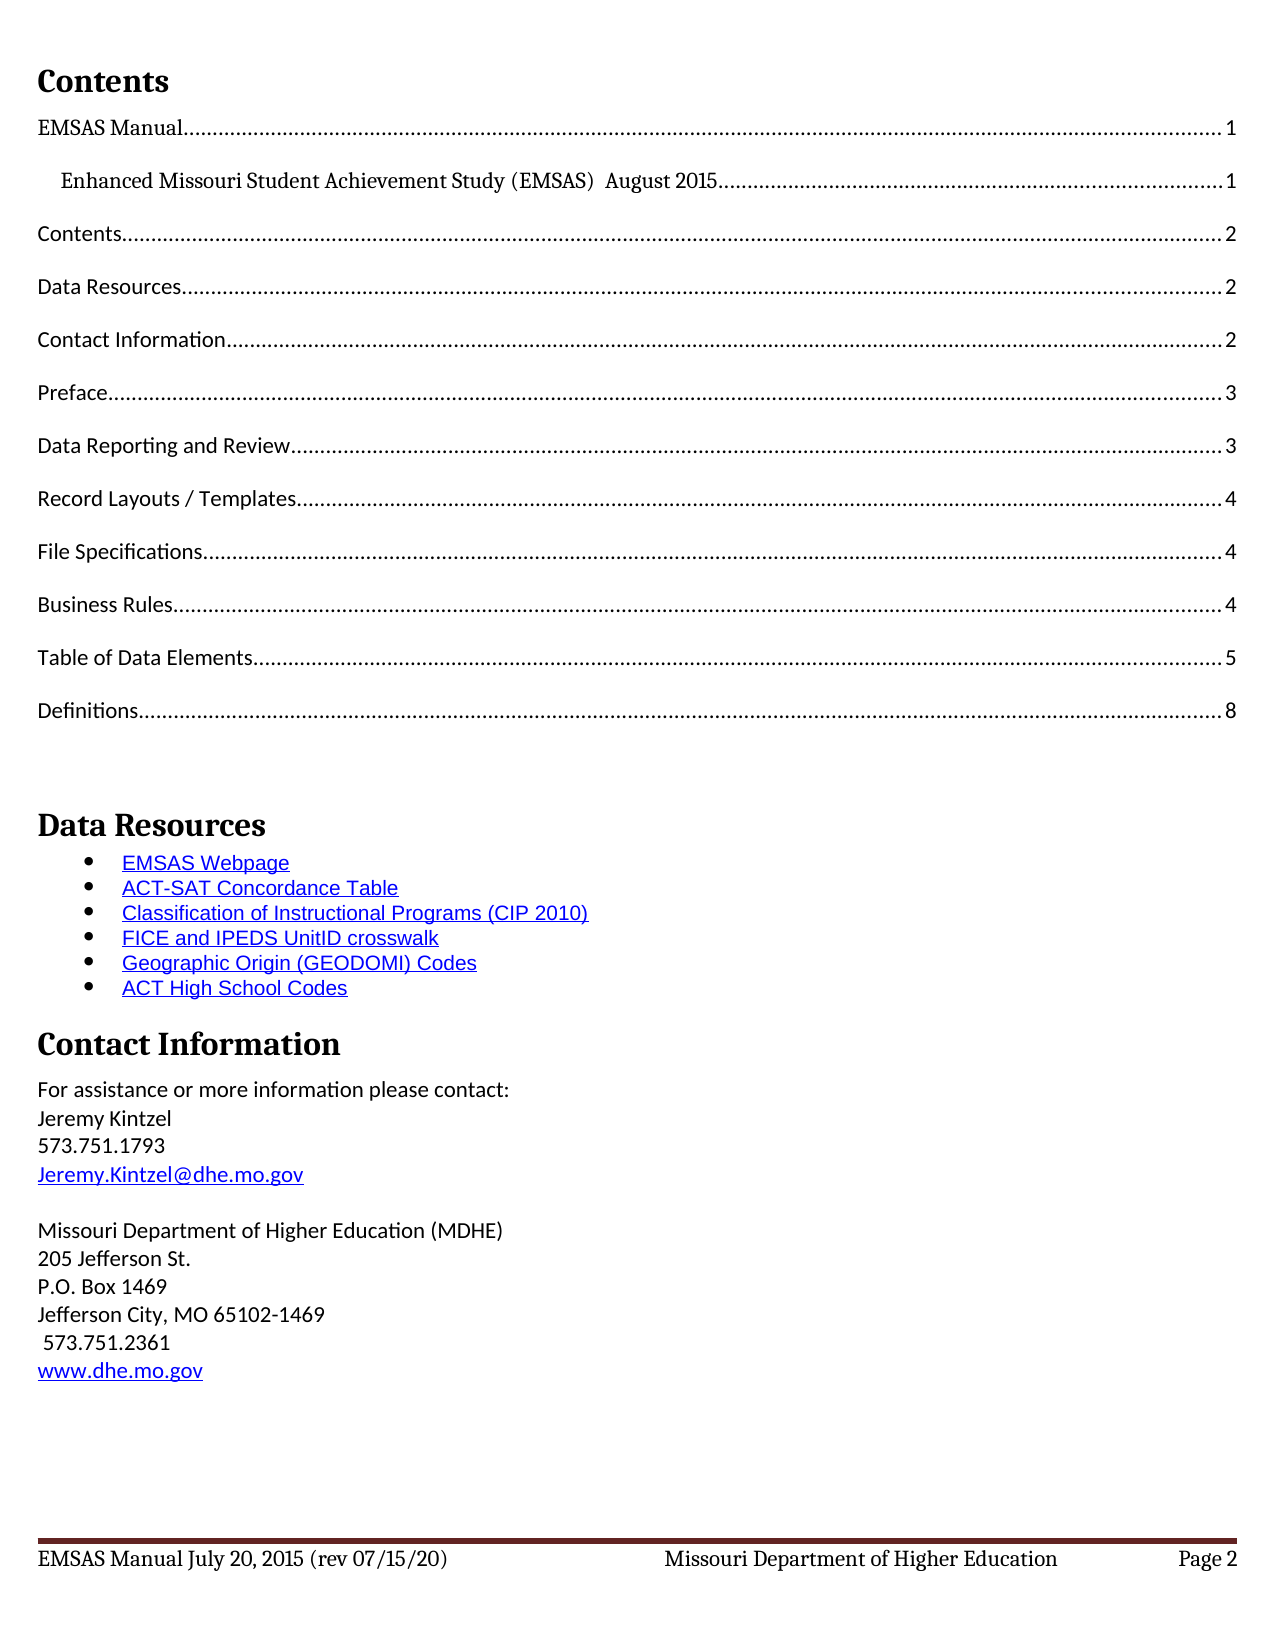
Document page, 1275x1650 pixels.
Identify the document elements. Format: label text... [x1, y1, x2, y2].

text Contact Information 2 [37, 325, 1237, 353]
text File Specifications 4 [37, 537, 1237, 565]
text Jefferson City, MO 65102-1469 [37, 1300, 1237, 1328]
text 205 Jefferson St. [37, 1244, 1237, 1272]
list Classification of Instructional Programs (CIP 2010) [84, 900, 1237, 925]
text Record Layouts / Templates 4 [37, 484, 1237, 512]
list ACT High School Codes [84, 975, 1237, 1000]
text P.O. Box 1469 [37, 1272, 1237, 1300]
text Business Rules 4 [37, 590, 1237, 618]
text Enhanced Missouri Student Achievement Study (EMSAS) August 2015 1 [60, 166, 1237, 194]
list Geographic Origin (GEODOMI) Codes [84, 950, 1237, 975]
text Definitions 8 [37, 696, 1237, 724]
text 573.751.1793 [37, 1132, 1237, 1160]
text Data Reporting and Review 3 [37, 431, 1237, 459]
text www.dhe.mo.gov [37, 1356, 1237, 1384]
text Missouri Department of Higher Education (MDHE) [37, 1216, 1237, 1244]
text Contents 2 [37, 219, 1237, 247]
text Table of Data Elements 5 [37, 643, 1237, 671]
list FICE and IPEDS UnitID crosswalk [84, 925, 1237, 950]
text Preface 3 [37, 378, 1237, 406]
text Data Resources 2 [37, 272, 1237, 300]
subtitle Data Resources [37, 806, 1237, 844]
text Jeremy Kintzel [37, 1104, 1237, 1132]
text 573.751.2361 [37, 1328, 1237, 1356]
subtitle Contents [37, 62, 1237, 101]
list EMSAS Webpage [84, 850, 1237, 875]
text EMSAS Manual 1 [37, 113, 1237, 141]
subtitle Contact Information [37, 1025, 1237, 1064]
text For assistance or more information please contact: [37, 1076, 1237, 1104]
list ACT-SAT Concordance Table [84, 875, 1237, 900]
text Jeremy.Kintzel@dhe.mo.gov [37, 1160, 1237, 1188]
